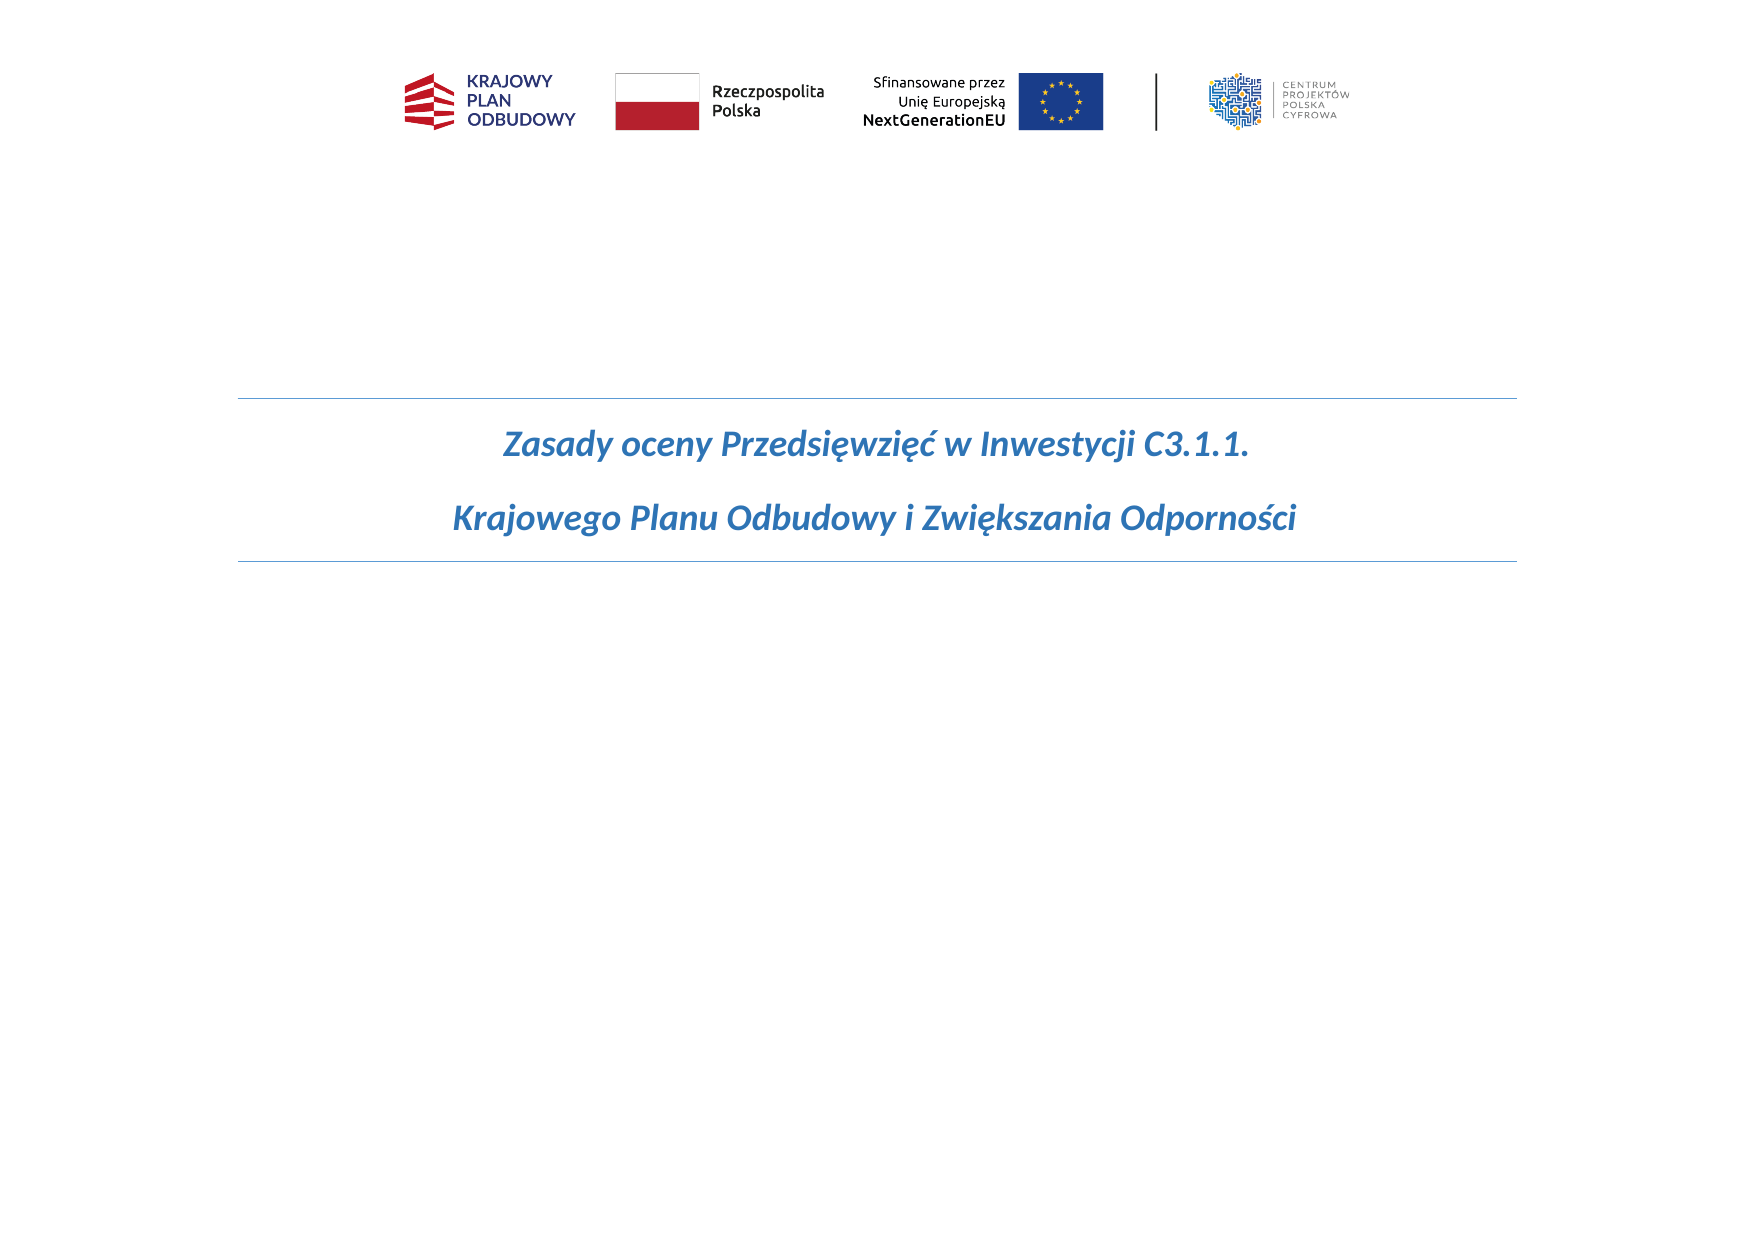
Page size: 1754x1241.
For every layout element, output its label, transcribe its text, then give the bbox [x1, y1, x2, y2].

text Krajowego Planu Odbudowy i Zwiększania Odporności [237, 472, 1517, 562]
text Zasady oceny Przedsięwzięć w Inwestycji C3.1.1. [237, 399, 1517, 465]
picture [404, 73, 1350, 131]
